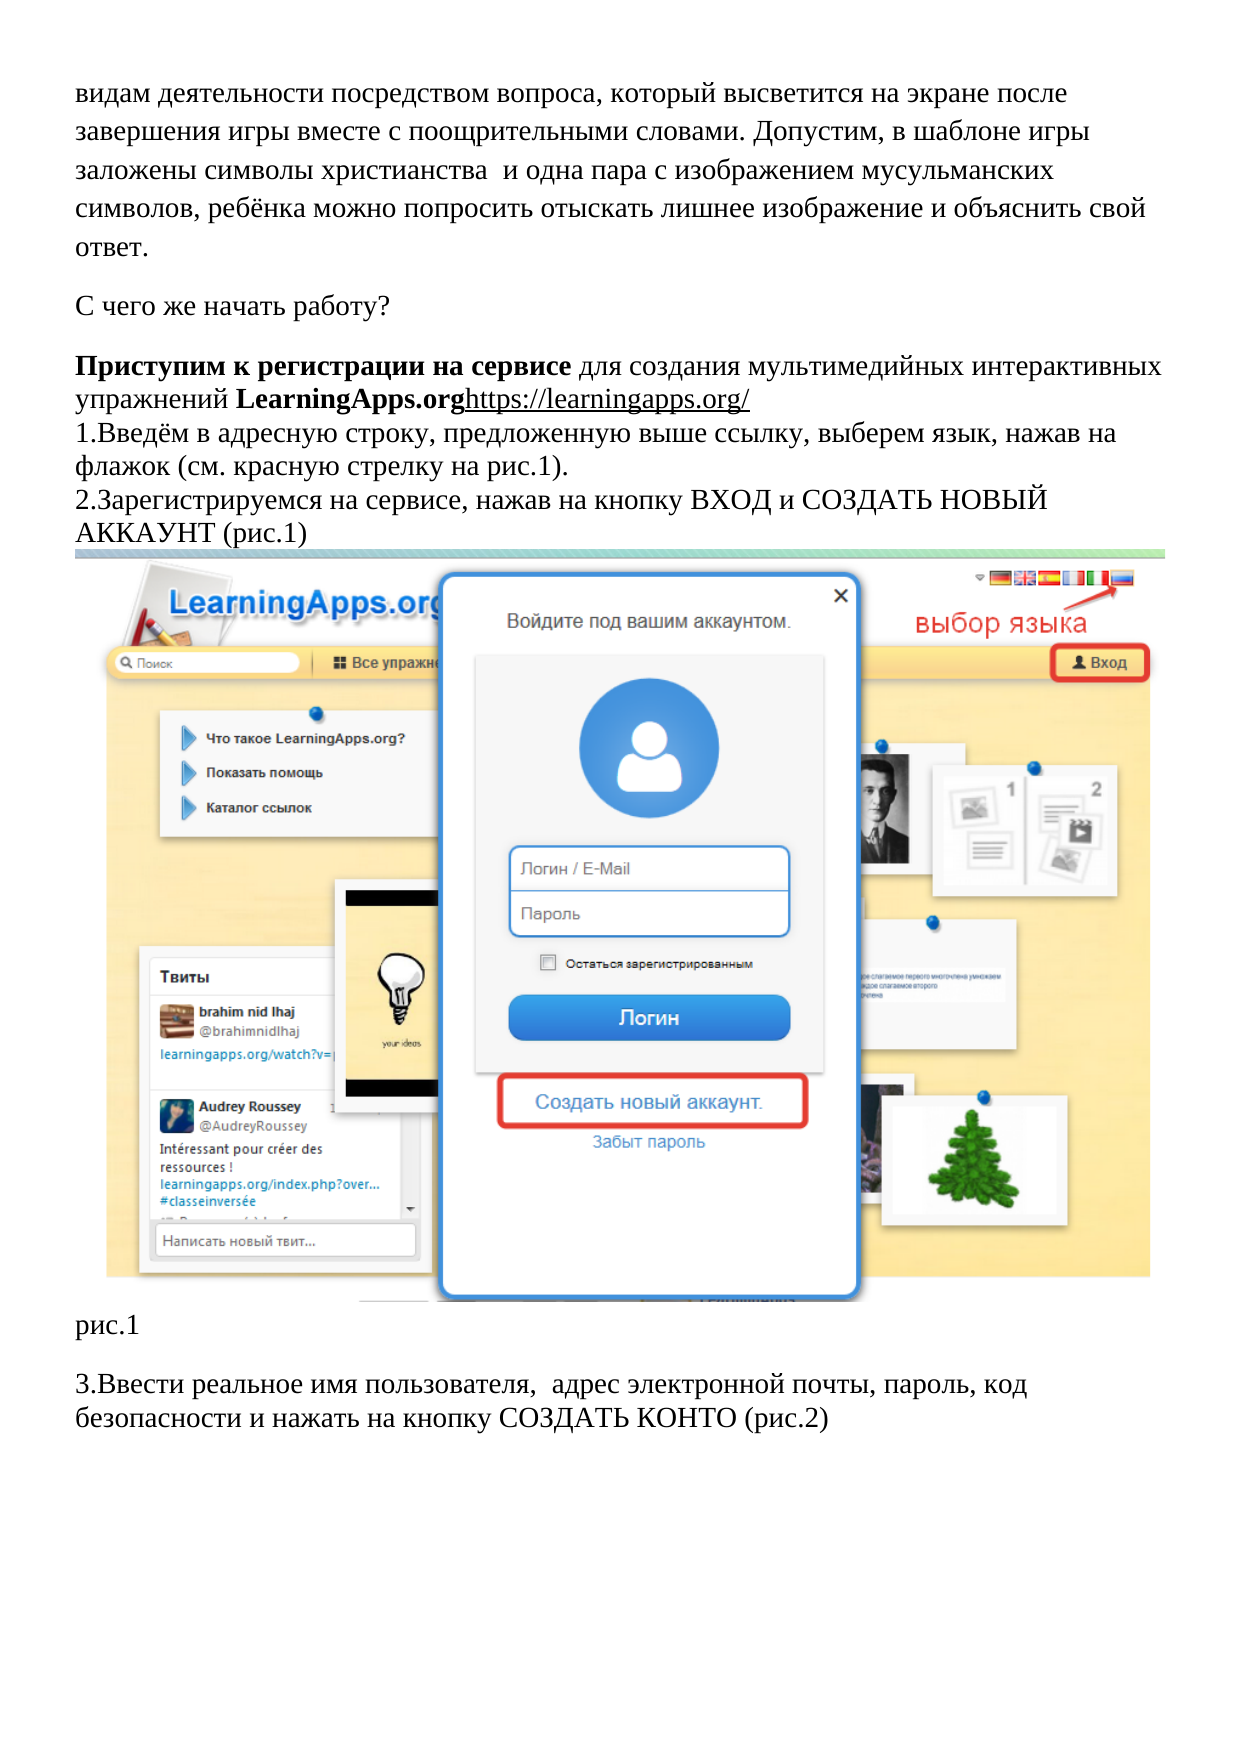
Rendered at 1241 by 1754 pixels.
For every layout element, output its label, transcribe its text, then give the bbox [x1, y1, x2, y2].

picture [75, 549, 1166, 1302]
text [75, 75, 1165, 263]
text 1.Введём в адресную строку, предложенную выше ссылку, выберем язык, нажав на флажок (см. красную стрелку на рис.1). [75, 415, 1165, 482]
text 3.Ввести реальное имя пользователя, адрес электронной почты, пароль, код безопасности и нажать на кнопку СОЗДАТЬ КОНТО (рис.2) [75, 1366, 1165, 1433]
text Приступим к регистрации на сервисе для создания мультимедийных интерактивных упражнений LearningApps.orghttps://learningapps.org/ [75, 348, 1165, 415]
text С чего же начать работу? [75, 288, 1165, 322]
text рис.1 [75, 1302, 1165, 1340]
text 2.Зарегистрируемся на сервисе, нажав на кнопку ВХОД и СОЗДАТЬ НОВЫЙ АККАУНТ (рис.1) [75, 482, 1165, 549]
